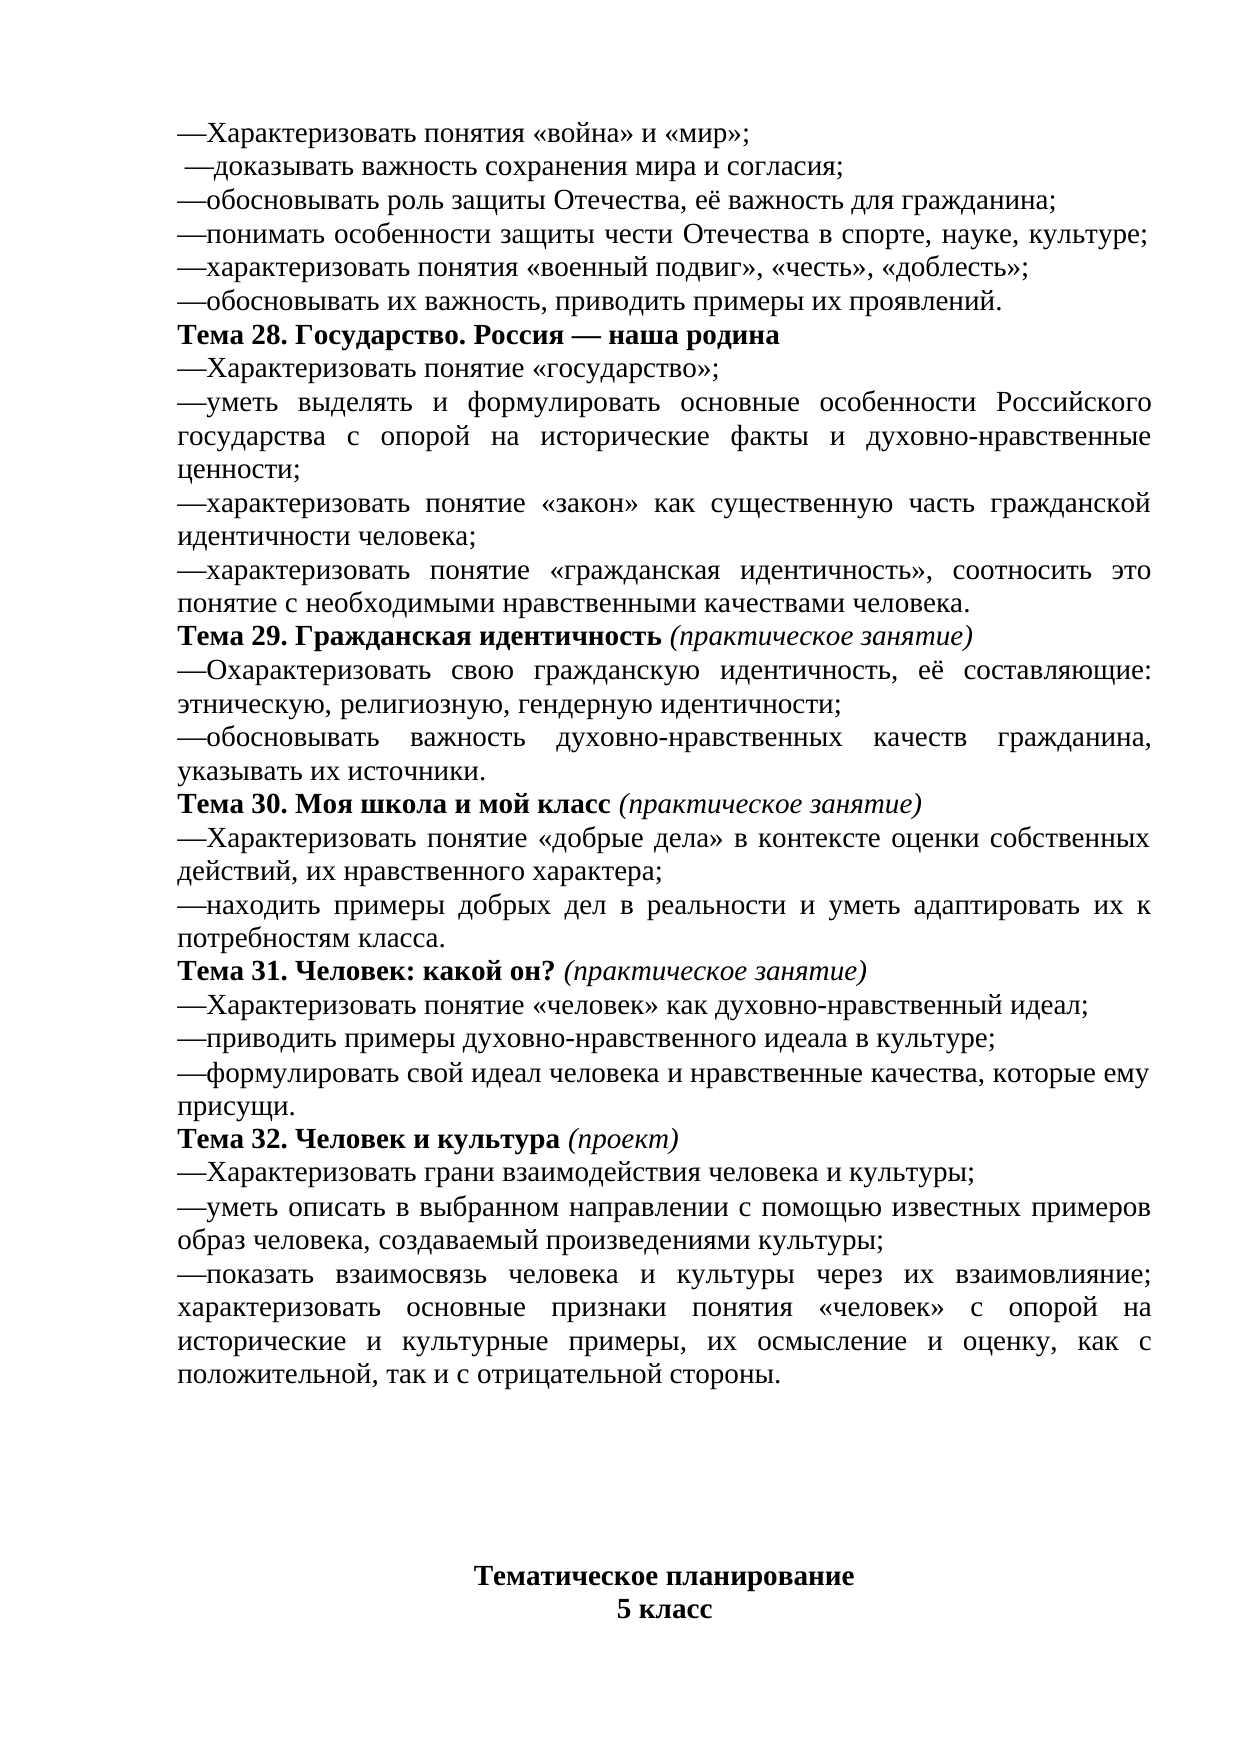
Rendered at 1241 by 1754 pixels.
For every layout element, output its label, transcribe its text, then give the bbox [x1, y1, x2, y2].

text —характеризовать понятия «военный подвиг», «честь», «доблесть»; [177, 250, 1207, 283]
subtitle Тема 28. Государство. Россия — наша родина [177, 318, 1207, 351]
text Тема 32. Человек и культура (проект) [177, 1122, 1207, 1155]
text —доказывать важность сохранения мира и согласия; [184, 149, 1207, 182]
text —характеризовать понятие «гражданская идентичность», соотносить это понятие с необходимыми нравственными качествами человека. [177, 552, 1152, 619]
text —приводить примеры духовно-нравственного идеала в культуре; [177, 1021, 1207, 1055]
text —обосновывать важность духовно-нравственных качеств гражданина, указывать их источники. [177, 719, 1152, 787]
subtitle Тематическое планирование 5 класс [473, 1558, 855, 1625]
text —находить примеры добрых дел в реальности и уметь адаптировать их к потребностям класса. [177, 887, 1152, 954]
text —Характеризовать грани взаимодействия человека и культуры; [177, 1155, 1207, 1189]
text Тема 31. Человек: какой он? (практическое занятие) [177, 954, 1207, 988]
text —формулировать свой идеал человека и нравственные качества, которые ему присущи. [177, 1055, 1207, 1122]
text —характеризовать понятие «закон» как существенную часть гражданской идентичности человека; [177, 485, 1151, 552]
text —Характеризовать понятие «добрые дела» в контексте оценки собственных действий, их нравственного характера; [177, 820, 1151, 887]
text —Характеризовать понятия «война» и «мир»; [177, 115, 1207, 149]
text —обосновывать их важность, приводить примеры их проявлений. [177, 283, 1207, 317]
text —уметь выделять и формулировать основные особенности Российского государства с опорой на исторические факты и духовно-нравственные ценности; [177, 384, 1152, 485]
text Тема 30. Моя школа и мой класс (практическое занятие) [177, 787, 1207, 820]
text —обосновывать роль защиты Отечества, её важность для гражданина; [177, 182, 1207, 216]
text —Характеризовать понятие «государство»; [177, 351, 1207, 384]
text —показать взаимосвязь человека и культуры через их взаимовлияние; характеризовать основные признаки понятия «человек» с опорой на исторические и культурные примеры, их осмысление и оценку, как с положительной, так и с отрицательной стороны. [177, 1256, 1152, 1390]
text —Характеризовать понятие «человек» как духовно-нравственный идеал; [177, 988, 1207, 1021]
text —понимать особенности защиты чести Отечества в спорте, науке, культуре; [177, 216, 1207, 249]
text Тема 29. Гражданская идентичность (практическое занятие) [177, 619, 1207, 652]
text —Охарактеризовать свою гражданскую идентичность, её составляющие: этническую, религиозную, гендерную идентичности; [177, 652, 1152, 719]
text —уметь описать в выбранном направлении с помощью известных примеров образ человека, создаваемый произведениями культуры; [177, 1189, 1152, 1256]
